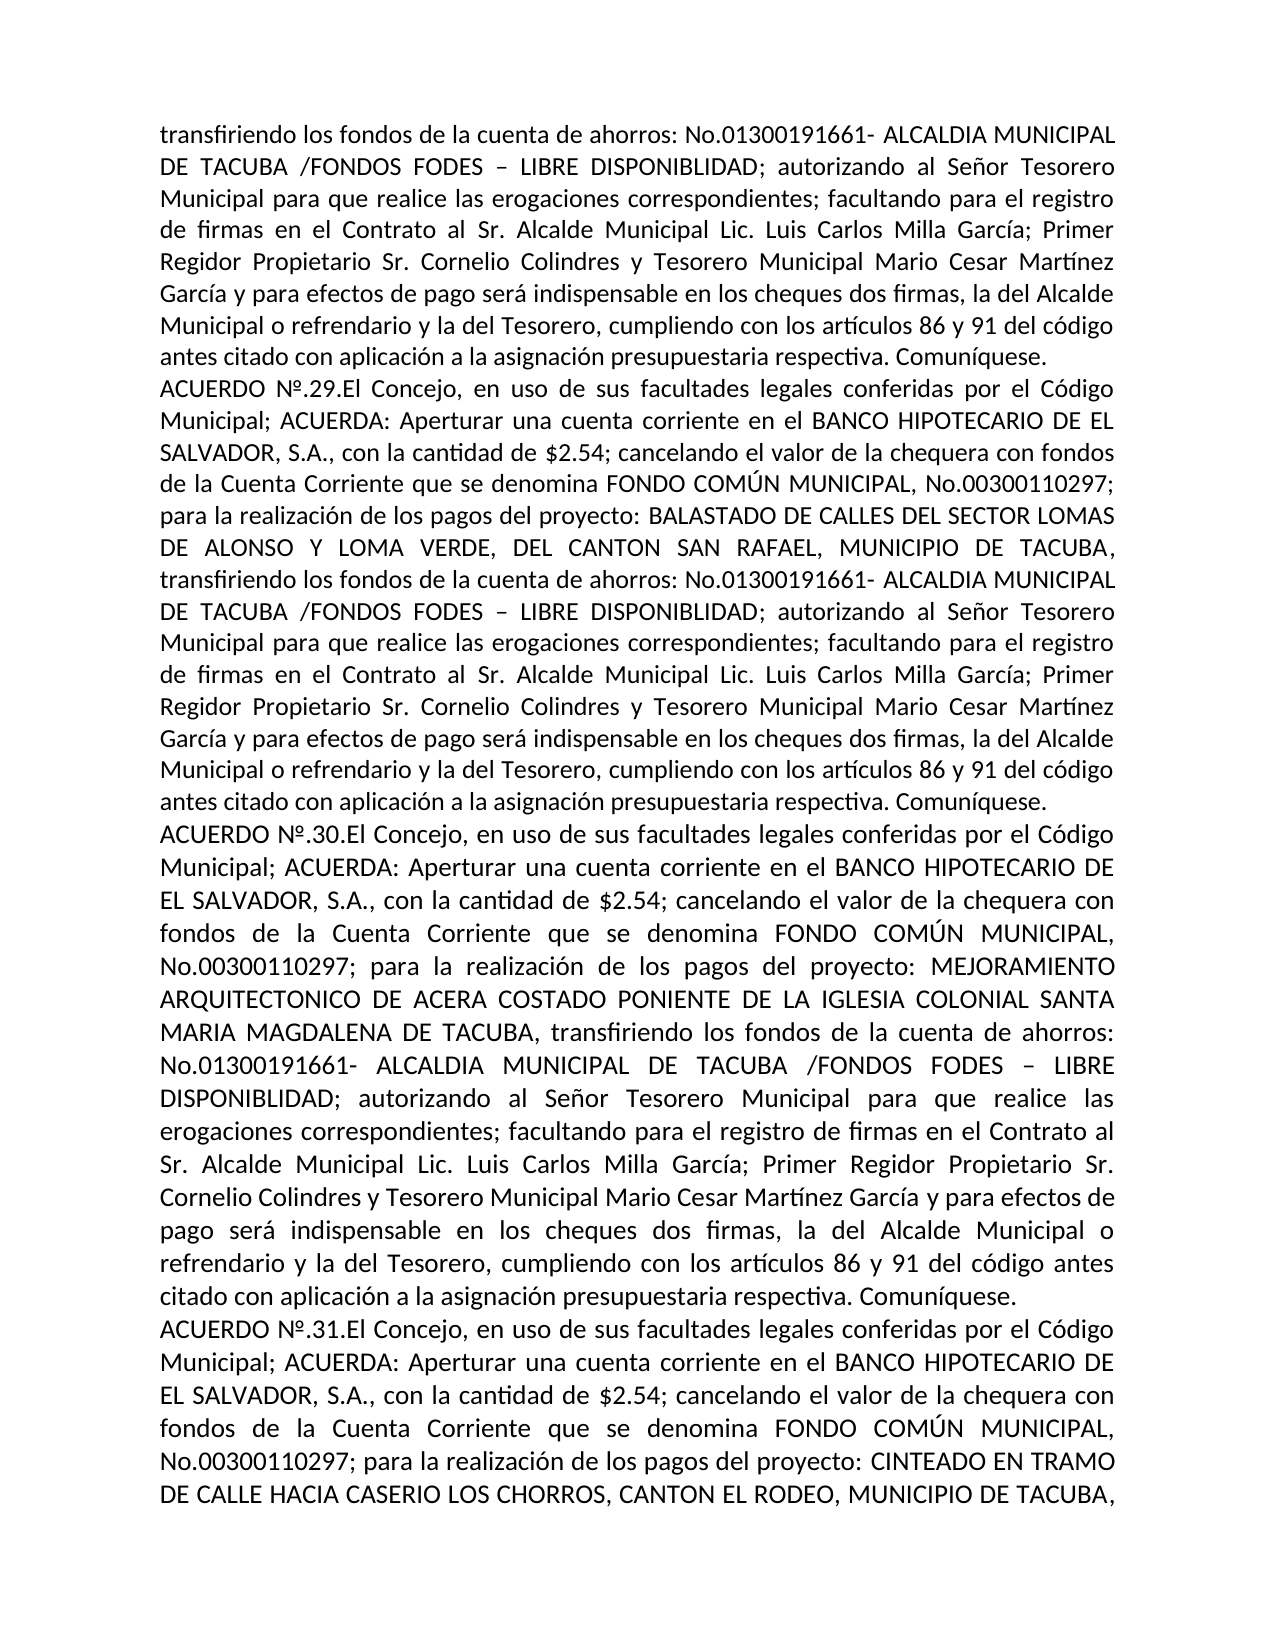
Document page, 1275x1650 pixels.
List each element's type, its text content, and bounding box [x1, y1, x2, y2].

text ACUERDO №.29.El Concejo, en uso de sus facultades legales conferidas por el Código Municipal; ACUERDA: Aperturar una cuenta corriente en el BANCO HIPOTECARIO DE EL SALVADOR, S.A., con la cantidad de $2.54; cancelando el valor de la chequera con fondos de la Cuenta Corriente que se denomina FONDO COMÚN MUNICIPAL, No.00300110297; para la realización de los pagos del proyecto: BALASTADO DE CALLES DEL SECTOR LOMAS DE ALONSO Y LOMA VERDE, DEL CANTON SAN RAFAEL, MUNICIPIO DE TACUBA, transfiriendo los fondos de la cuenta de ahorros: No.01300191661- ALCALDIA MUNICIPAL DE TACUBA /FONDOS FODES – LIBRE DISPONIBLIDAD; autorizando al Señor Tesorero Municipal para que realice las erogaciones correspondientes; facultando para el registro de firmas en el Contrato al Sr. Alcalde Municipal Lic. Luis Carlos Milla García; Primer Regidor Propietario Sr. Cornelio Colindres y Tesorero Municipal Mario Cesar Martínez García y para efectos de pago será indispensable en los cheques dos firmas, la del Alcalde Municipal o refrendario y la del Tesorero, cumpliendo con los artículos 86 y 91 del código antes citado con aplicación a la asignación presupuestaria respectiva. Comuníquese. [159, 372, 1116, 817]
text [159, 1312, 1116, 1511]
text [159, 118, 1116, 372]
text ACUERDO №.30.El Concejo, en uso de sus facultades legales conferidas por el Código Municipal; ACUERDA: Aperturar una cuenta corriente en el BANCO HIPOTECARIO DE EL SALVADOR, S.A., con la cantidad de $2.54; cancelando el valor de la chequera con fondos de la Cuenta Corriente que se denomina FONDO COMÚN MUNICIPAL, No.00300110297; para la realización de los pagos del proyecto: MEJORAMIENTO ARQUITECTONICO DE ACERA COSTADO PONIENTE DE LA IGLESIA COLONIAL SANTA MARIA MAGDALENA DE TACUBA, transfiriendo los fondos de la cuenta de ahorros: No.01300191661- ALCALDIA MUNICIPAL DE TACUBA /FONDOS FODES – LIBRE DISPONIBLIDAD; autorizando al Señor Tesorero Municipal para que realice las erogaciones correspondientes; facultando para el registro de firmas en el Contrato al Sr. Alcalde Municipal Lic. Luis Carlos Milla García; Primer Regidor Propietario Sr. Cornelio Colindres y Tesorero Municipal Mario Cesar Martínez García y para efectos de pago será indispensable en los cheques dos firmas, la del Alcalde Municipal o refrendario y la del Tesorero, cumpliendo con los artículos 86 y 91 del código antes citado con aplicación a la asignación presupuestaria respectiva. Comuníquese. [159, 817, 1116, 1312]
